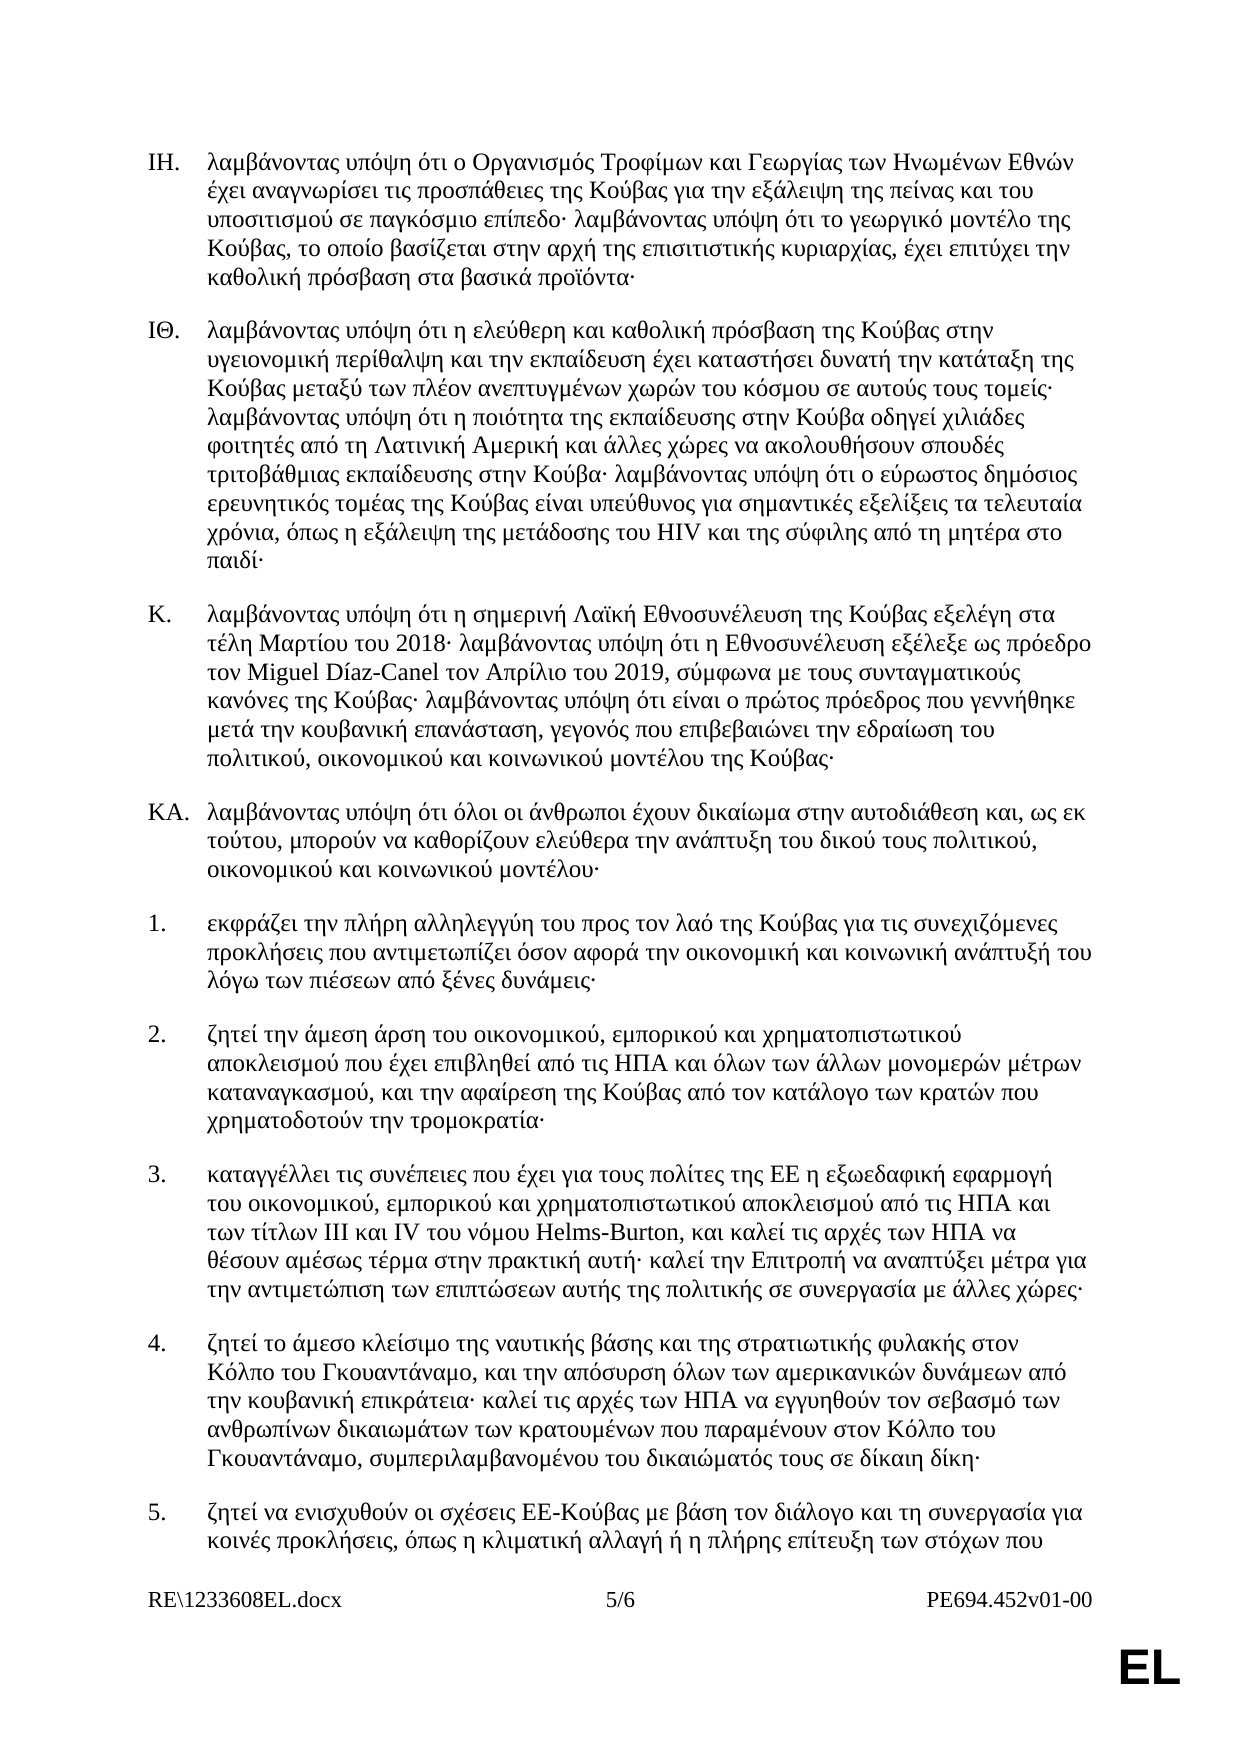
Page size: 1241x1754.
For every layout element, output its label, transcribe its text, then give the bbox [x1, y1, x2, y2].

text ΚΑ. λαμβάνοντας υπόψη ότι όλοι οι άνθρωποι έχουν δικαίωμα στην αυτοδιάθεση και, ως εκ τούτου, μπορούν να καθορίζουν ελεύθερα την ανάπτυξη του δικού τους πολιτικού, οικονομικού και κοινωνικού μοντέλου· [148, 797, 1092, 883]
text 2. ζητεί την άμεση άρση του οικονομικού, εμπορικού και χρηματοπιστωτικού αποκλεισμού που έχει επιβληθεί από τις ΗΠΑ και όλων των άλλων μονομερών μέτρων καταναγκασμού, και την αφαίρεση της Κούβας από τον κατάλογο των κρατών που χρηματοδοτούν την τρομοκρατία· [148, 1019, 1092, 1134]
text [148, 1497, 1092, 1554]
text 1. εκφράζει την πλήρη αλληλεγγύη του προς τον λαό της Κούβας για τις συνεχιζόμενες προκλήσεις που αντιμετωπίζει όσον αφορά την οικονομική και κοινωνική ανάπτυξή του λόγω των πιέσεων από ξένες δυνάμεις· [148, 908, 1092, 994]
text 3. καταγγέλλει τις συνέπειες που έχει για τους πολίτες της ΕΕ η εξωεδαφική εφαρμογή του οικονομικού, εμπορικού και χρηματοπιστωτικού αποκλεισμού από τις ΗΠΑ και των τίτλων ΙΙΙ και IV του νόμου Helms-Burton, και καλεί τις αρχές των ΗΠΑ να θέσουν αμέσως τέρμα στην πρακτική αυτή· καλεί την Επιτροπή να αναπτύξει μέτρα για την αντιμετώπιση των επιπτώσεων αυτής της πολιτικής σε συνεργασία με άλλες χώρες· [148, 1159, 1092, 1303]
text Κ. λαμβάνοντας υπόψη ότι η σημερινή Λαϊκή Εθνοσυνέλευση της Κούβας εξελέγη στα τέλη Μαρτίου του 2018· λαμβάνοντας υπόψη ότι η Εθνοσυνέλευση εξέλεξε ως πρόεδρο τον Miguel Díaz-Canel τον Απρίλιο του 2019, σύμφωνα με τους συνταγματικούς κανόνες της Κούβας· λαμβάνοντας υπόψη ότι είναι ο πρώτος πρόεδρος που γεννήθηκε μετά την κουβανική επανάσταση, γεγονός που επιβεβαιώνει την εδραίωση του πολιτικού, οικονομικού και κοινωνικού μοντέλου της Κούβας· [148, 599, 1092, 772]
text ΙΘ. λαμβάνοντας υπόψη ότι η ελεύθερη και καθολική πρόσβαση της Κούβας στην υγειονομική περίθαλψη και την εκπαίδευση έχει καταστήσει δυνατή την κατάταξη της Κούβας μεταξύ των πλέον ανεπτυγμένων χωρών του κόσμου σε αυτούς τους τομείς· λαμβάνοντας υπόψη ότι η ποιότητα της εκπαίδευσης στην Κούβα οδηγεί χιλιάδες φοιτητές από τη Λατινική Αμερική και άλλες χώρες να ακολουθήσουν σπουδές τριτοβάθμιας εκπαίδευσης στην Κούβα· λαμβάνοντας υπόψη ότι ο εύρωστος δημόσιος ερευνητικός τομέας της Κούβας είναι υπεύθυνος για σημαντικές εξελίξεις τα τελευταία χρόνια, όπως η εξάλειψη της μετάδοσης του HIV και της σύφιλης από τη μητέρα στο παιδί· [148, 316, 1092, 574]
text ΙΗ. λαμβάνοντας υπόψη ότι ο Οργανισμός Τροφίμων και Γεωργίας των Ηνωμένων Εθνών έχει αναγνωρίσει τις προσπάθειες της Κούβας για την εξάλειψη της πείνας και του υποσιτισμού σε παγκόσμιο επίπεδο· λαμβάνοντας υπόψη ότι το γεωργικό μοντέλο της Κούβας, το οποίο βασίζεται στην αρχή της επισιτιστικής κυριαρχίας, έχει επιτύχει την καθολική πρόσβαση στα βασικά προϊόντα· [148, 147, 1092, 291]
text 4. ζητεί το άμεσο κλείσιμο της ναυτικής βάσης και της στρατιωτικής φυλακής στον Κόλπο του Γκουαντάναμο, και την απόσυρση όλων των αμερικανικών δυνάμεων από την κουβανική επικράτεια· καλεί τις αρχές των ΗΠΑ να εγγυηθούν τον σεβασμό των ανθρωπίνων δικαιωμάτων των κρατουμένων που παραμένουν στον Κόλπο του Γκουαντάναμο, συμπεριλαμβανομένου του δικαιώματός τους σε δίκαιη δίκη· [148, 1328, 1092, 1472]
